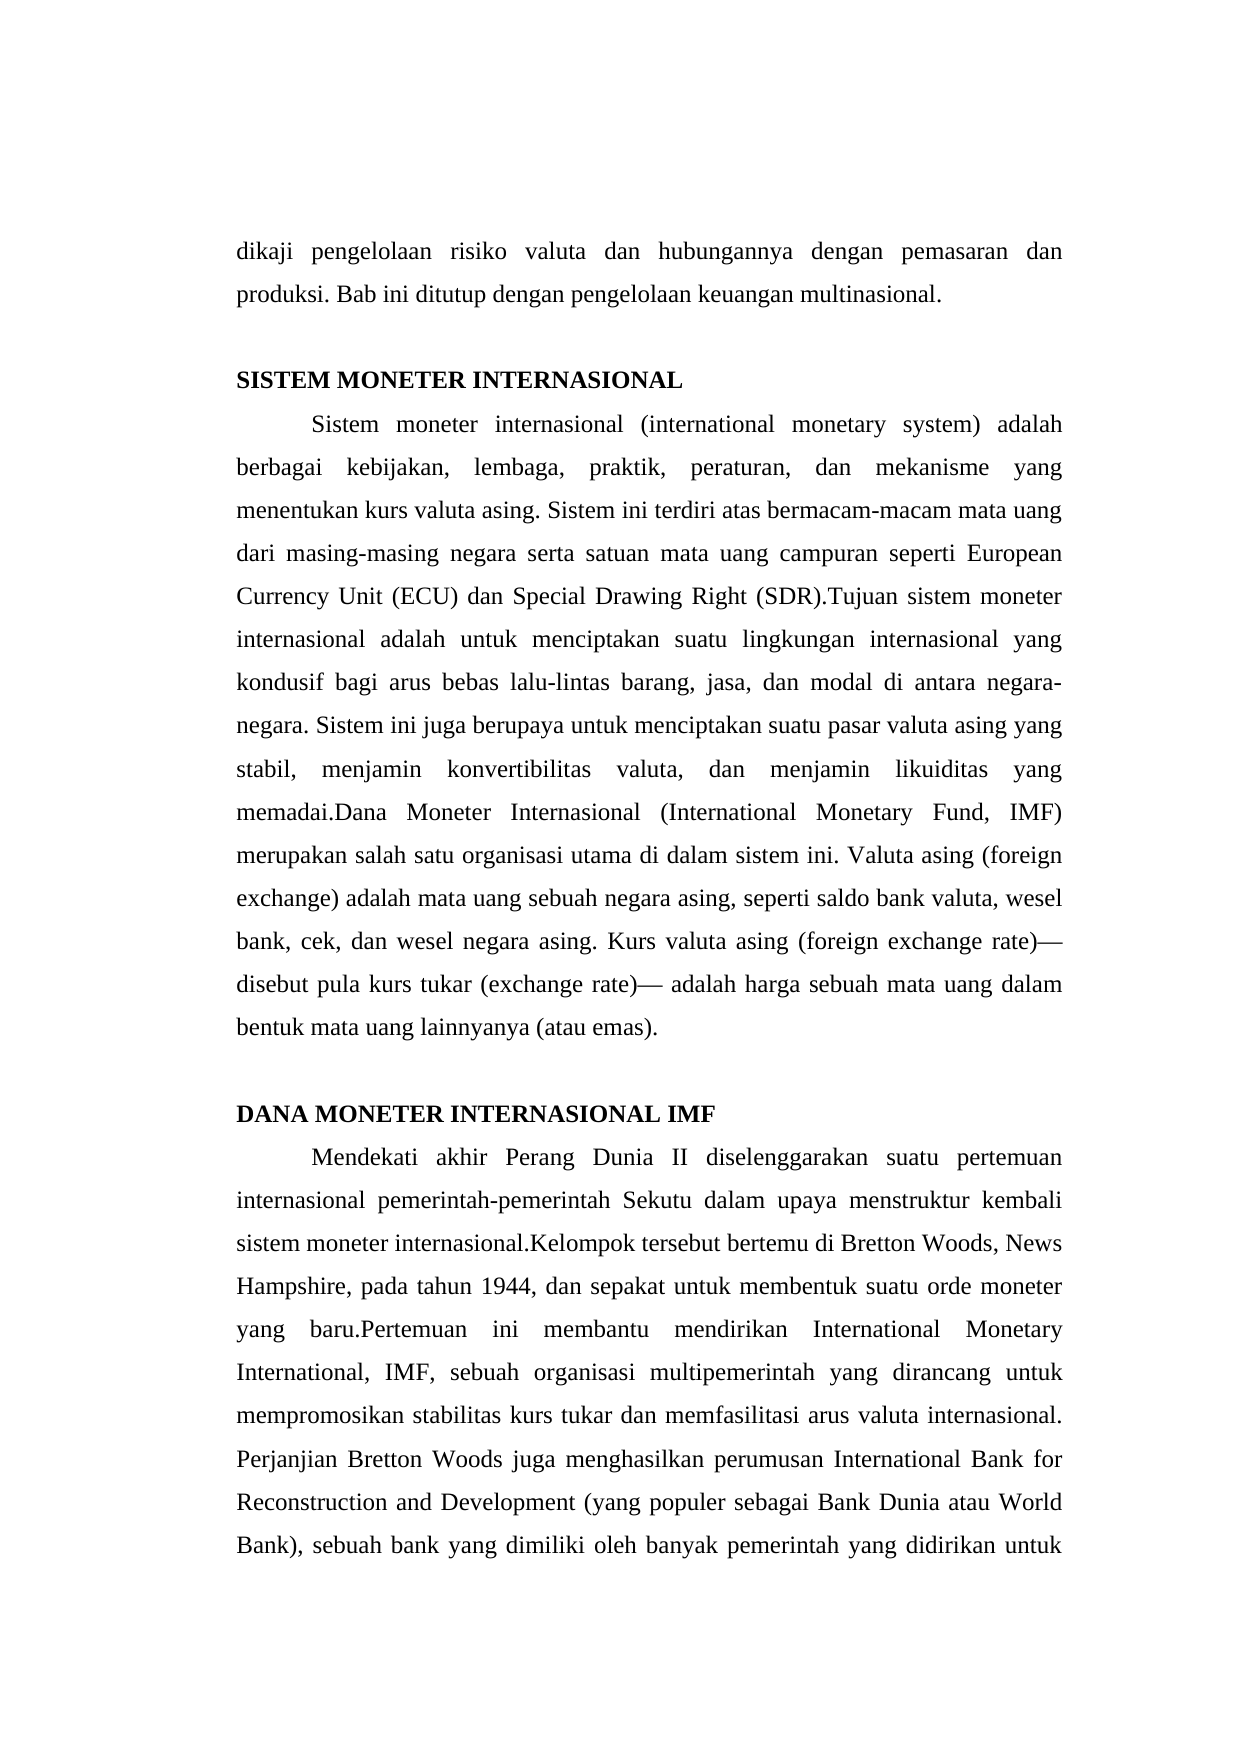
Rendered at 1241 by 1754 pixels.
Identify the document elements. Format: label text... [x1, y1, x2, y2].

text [236, 1142, 1063, 1559]
text DANA MONETER INTERNASIONAL IMF [236, 1099, 1063, 1127]
text SISTEM MONETER INTERNASIONAL [236, 366, 1063, 394]
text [236, 236, 1063, 308]
text Sistem moneter internasional (international monetary system) adalah berbagai kebijakan, lembaga, praktik, peraturan, dan mekanisme yang menentukan kurs valuta asing. Sistem ini terdiri atas bermacam-macam mata uang dari masing-masing negara serta satuan mata uang campuran seperti European Currency Unit (ECU) dan Special Drawing Right (SDR).Tujuan sistem moneter internasional adalah untuk menciptakan suatu lingkungan internasional yang kondusif bagi arus bebas lalu-lintas barang, jasa, dan modal di antara negara-negara. Sistem ini juga berupaya untuk menciptakan suatu pasar valuta asing yang stabil, menjamin konvertibilitas valuta, dan menjamin likuiditas yang memadai.Dana Moneter Internasional (International Monetary Fund, IMF) merupakan salah satu organisasi utama di dalam sistem ini. Valuta asing (foreign exchange) adalah mata uang sebuah negara asing, seperti saldo bank valuta, wesel bank, cek, dan wesel negara asing. Kurs valuta asing (foreign exchange rate)—disebut pula kurs tukar (exchange rate)— adalah harga sebuah mata uang dalam bentuk mata uang lainnyanya (atau emas). [236, 409, 1063, 1041]
